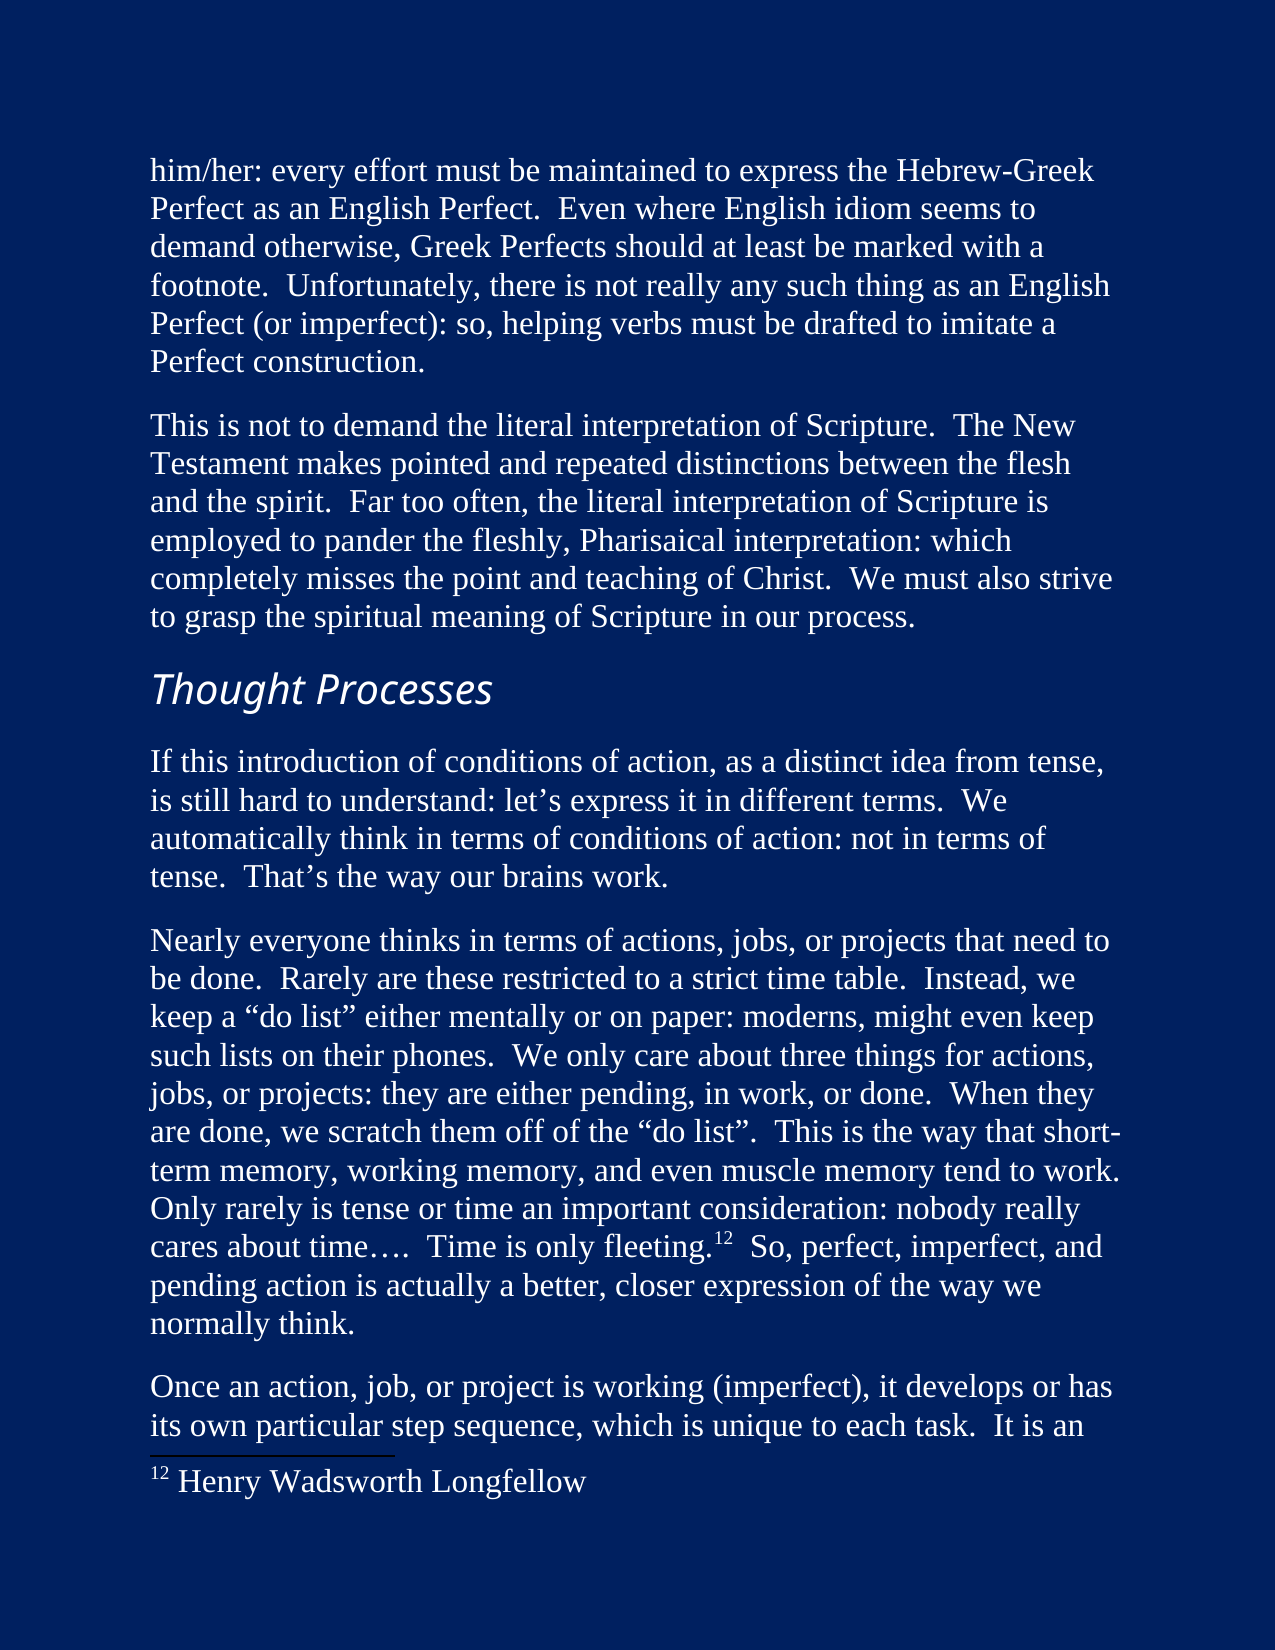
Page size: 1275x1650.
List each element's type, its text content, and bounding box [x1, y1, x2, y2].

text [150, 150, 1125, 380]
subtitle Thought Processes [150, 660, 1125, 717]
text Nearly everyone thinks in terms of actions, jobs, or projects that need to be done. Rarely are these restricted to a strict time table. Instead, we keep a “do list” either mentally or on paper: moderns, might even keep such lists on their phones. We only care about three things for actions, jobs, or projects: they are either pending, in work, or done. When they are done, we scratch them off of the “do list”. This is the way that short-term memory, working memory, and even muscle memory tend to work. Only rarely is tense or time an important consideration: nobody really cares about time…. Time is only fleeting. So, perfect, imperfect, and pending action is actually a better, closer expression of the way we normally think. [150, 920, 1125, 1342]
text This is not to demand the literal interpretation of Scripture. The New Testament makes pointed and repeated distinctions between the flesh and the spirit. Far too often, the literal interpretation of Scripture is employed to pander the fleshly, Pharisaical interpretation: which completely misses the point and teaching of Christ. We must also strive to grasp the spiritual meaning of Scripture in our process. [150, 405, 1125, 635]
text If this introduction of conditions of action, as a distinct idea from tense, is still hard to understand: let’s express it in different terms. We automatically think in terms of conditions of action: not in terms of tense. That’s the way our brains work. [150, 742, 1125, 895]
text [150, 1367, 1125, 1443]
